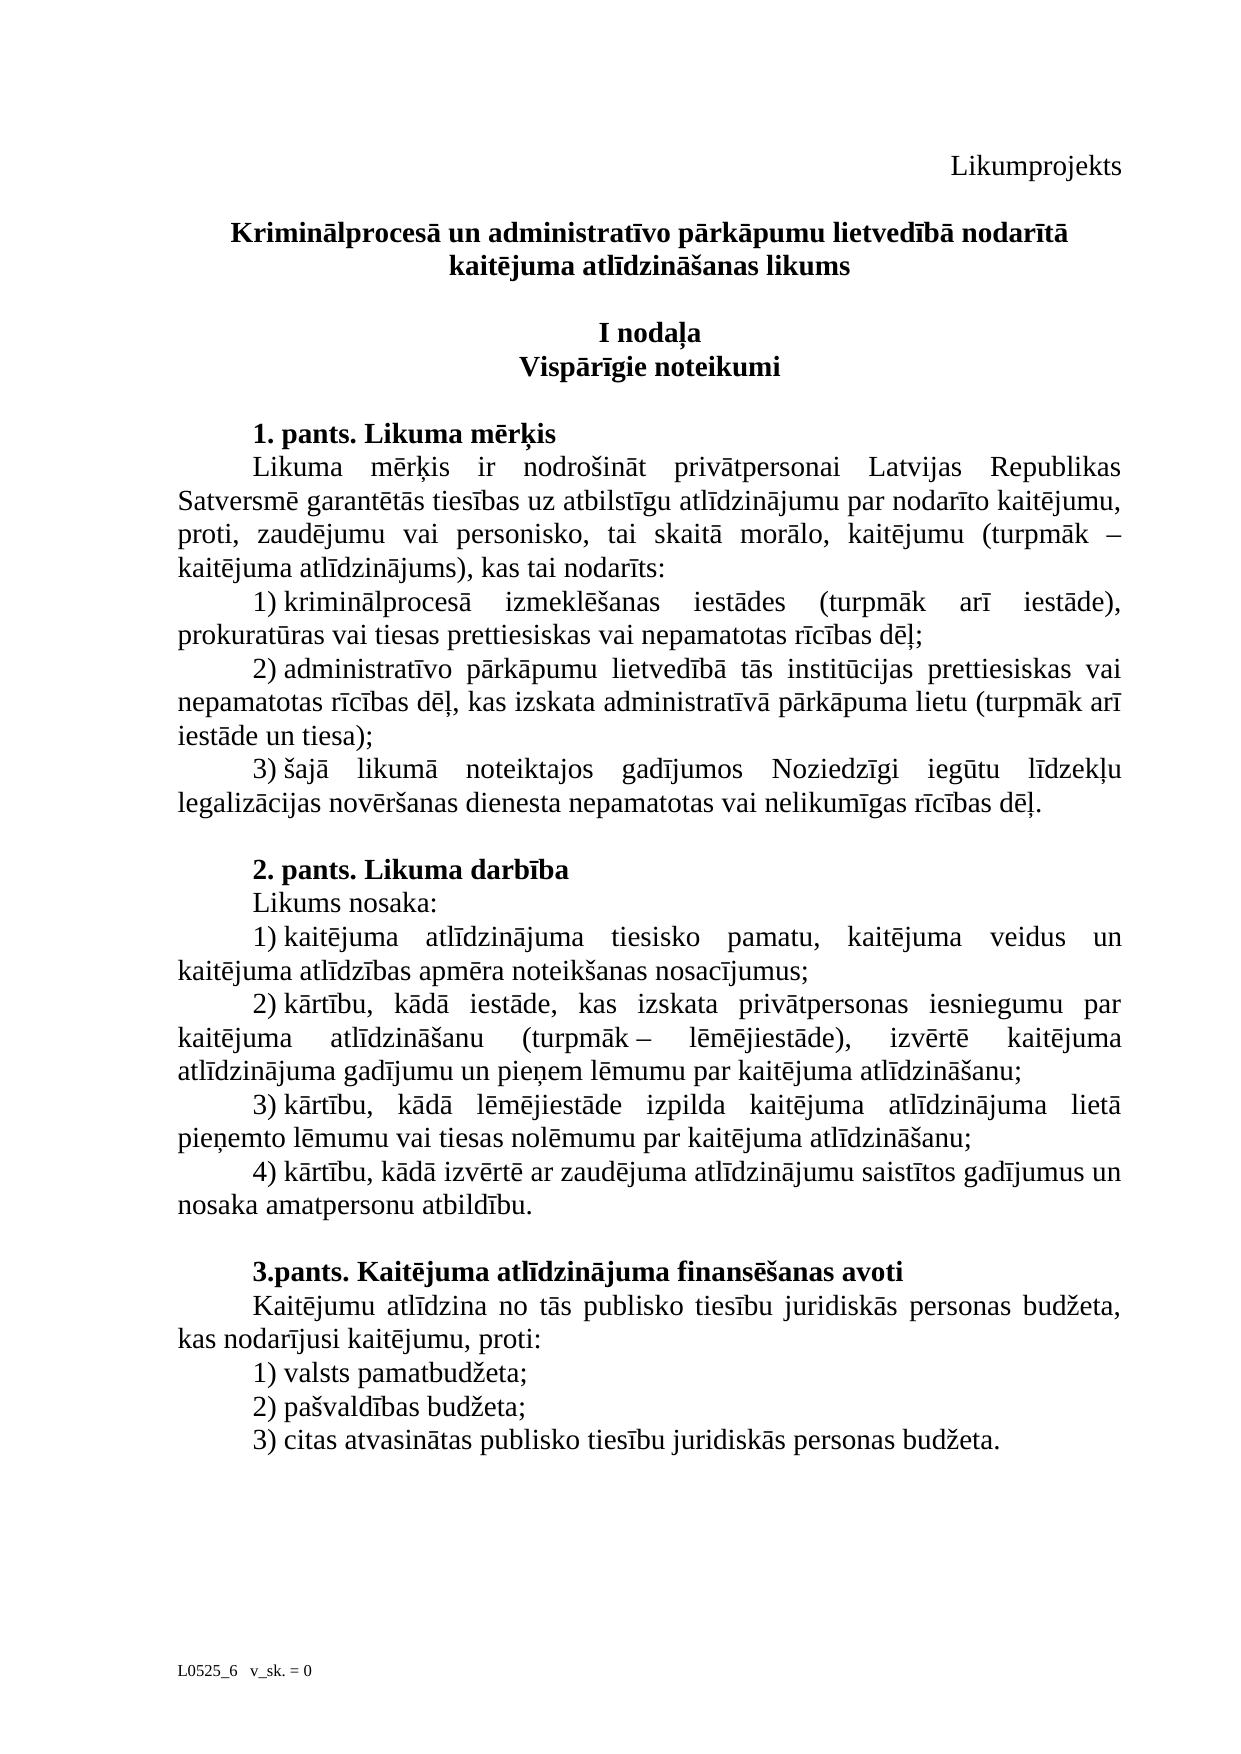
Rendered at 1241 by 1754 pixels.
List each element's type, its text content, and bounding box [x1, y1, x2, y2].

text 3) šajā likumā noteiktajos gadījumos Noziedzīgi iegūtu līdzekļu legalizācijas novēršanas dienesta nepamatotas vai nelikumīgas rīcības dēļ. [177, 751, 1122, 818]
text Vispārīgie noteikumi [177, 349, 1122, 382]
text Likums nosaka: [177, 886, 1122, 919]
text 3) citas atvasinātas publisko tiesību juridiskās personas budžeta. [177, 1422, 1122, 1456]
text I nodaļa [177, 315, 1122, 349]
text 3.pants. Kaitējuma atlīdzinājuma finansēšanas avoti [177, 1254, 1122, 1288]
text 2) kārtību, kādā iestāde, kas izskata privātpersonas iesniegumu par kaitējuma atlīdzināšanu (turpmāk – lēmējiestāde), izvērtē kaitējuma atlīdzinājuma gadījumu un pieņem lēmumu par kaitējuma atlīdzināšanu; [177, 986, 1122, 1087]
subtitle Likumprojekts [177, 148, 1122, 181]
text 1) kriminālprocesā izmeklēšanas iestādes (turpmāk arī iestāde), prokuratūras vai tiesas prettiesiskas vai nepamatotas rīcības dēļ; [177, 584, 1122, 651]
text 2. pants. Likuma darbība [177, 852, 1122, 886]
text 1) valsts pamatbudžeta; [177, 1355, 1122, 1389]
text 2) pašvaldības budžeta; [177, 1389, 1122, 1422]
text 3) kārtību, kādā lēmējiestāde izpilda kaitējuma atlīdzinājuma lietā pieņemto lēmumu vai tiesas nolēmumu par kaitējuma atlīdzināšanu; [177, 1087, 1122, 1154]
subtitle Kriminālprocesā un administratīvo pārkāpumu lietvedībā nodarītā kaitējuma atlīdzināšanas likums [177, 215, 1122, 282]
text 4) kārtību, kādā izvērtē ar zaudējuma atlīdzinājumu saistītos gadījumus un nosaka amatpersonu atbildību. [177, 1154, 1122, 1221]
text 2) administratīvo pārkāpumu lietvedībā tās institūcijas prettiesiskas vai nepamatotas rīcības dēļ, kas izskata administratīvā pārkāpuma lietu (turpmāk arī iestāde un tiesa); [177, 651, 1122, 751]
text 1. pants. Likuma mērķis [177, 416, 1122, 449]
text Likuma mērķis ir nodrošināt privātpersonai Latvijas Republikas Satversmē garantētās tiesības uz atbilstīgu atlīdzinājumu par nodarīto kaitējumu, proti, zaudējumu vai personisko, tai skaitā morālo, kaitējumu (turpmāk – kaitējuma atlīdzinājums), kas tai nodarīts: [177, 449, 1122, 584]
text Kaitējumu atlīdzina no tās publisko tiesību juridiskās personas budžeta, kas nodarījusi kaitējumu, proti: [177, 1288, 1122, 1355]
text 1) kaitējuma atlīdzinājuma tiesisko pamatu, kaitējuma veidus un kaitējuma atlīdzības apmēra noteikšanas nosacījumus; [177, 919, 1122, 986]
